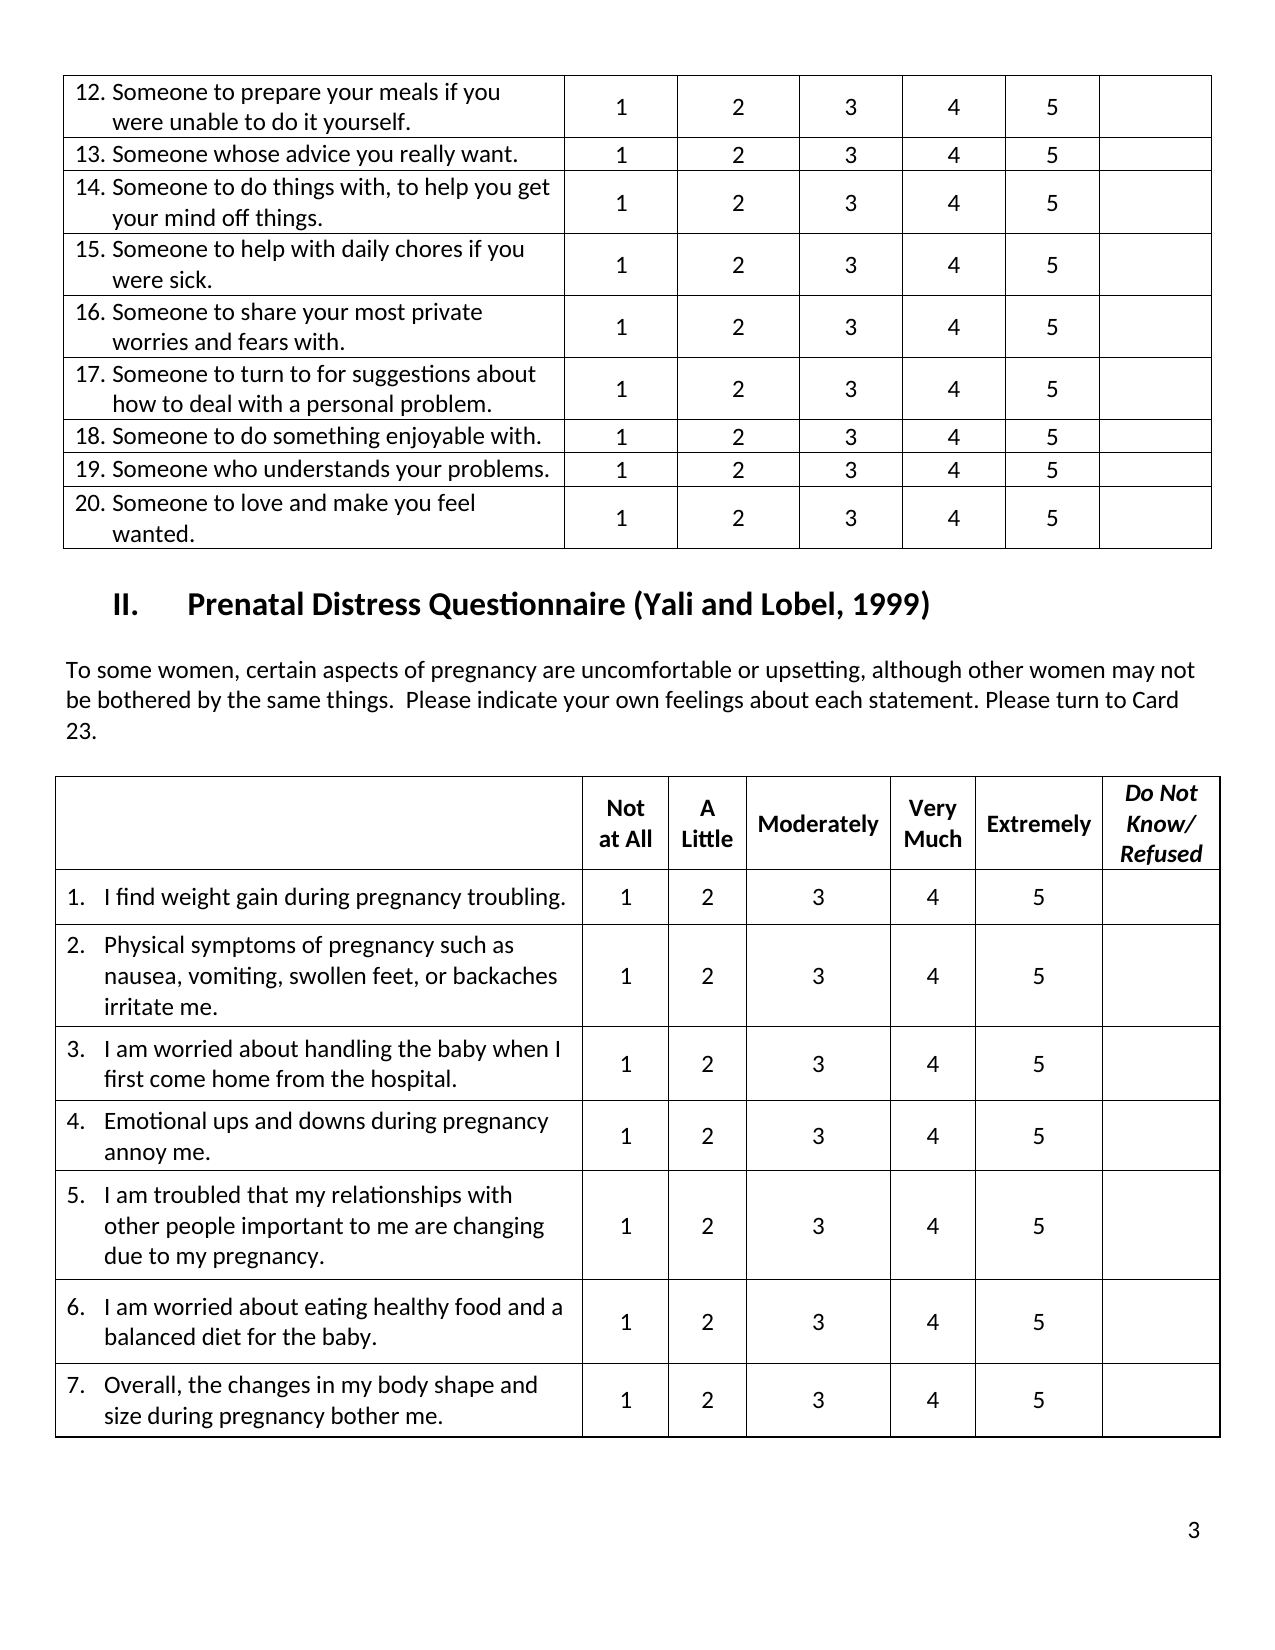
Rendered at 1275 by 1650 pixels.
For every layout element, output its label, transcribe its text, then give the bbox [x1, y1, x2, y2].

table_cell Someone to do things with, to help you get your mind off things. [64, 171, 564, 232]
table_cell 3 [747, 1027, 890, 1100]
table_cell 1 [565, 420, 677, 452]
table_cell 4 [903, 296, 1005, 357]
table_cell 4 [891, 1280, 975, 1362]
table_cell [1103, 1364, 1219, 1436]
table_cell 5 [976, 1171, 1102, 1279]
table_cell 3 [800, 138, 902, 170]
table_cell I am troubled that my relationships with other people important to me are changing due to my pregnancy. [56, 1171, 582, 1279]
table_cell 2 [669, 870, 746, 924]
table_cell 5 [1006, 296, 1099, 357]
table_cell 4 [891, 1027, 975, 1100]
table_cell 3 [800, 358, 902, 419]
table_cell I am worried about handling the baby when I first come home from the hospital. [56, 1027, 582, 1100]
table_cell 2 [669, 1171, 746, 1279]
table_cell 4 [891, 1101, 975, 1170]
table_cell 5 [1006, 453, 1099, 486]
table_cell 4 [903, 138, 1005, 170]
table_cell 5 [1006, 234, 1099, 294]
table_cell [1103, 1171, 1219, 1279]
table_cell [1100, 358, 1211, 419]
table_header A Little [669, 777, 746, 869]
table_cell 5 [1006, 76, 1099, 137]
table_cell 1 [565, 358, 677, 419]
table_header Moderately [747, 777, 890, 869]
table_cell 4 [903, 171, 1005, 232]
table_cell [1100, 420, 1211, 452]
table_cell 1 [583, 1280, 668, 1362]
table_cell [1103, 1280, 1219, 1362]
table_cell I am worried about eating healthy food and a balanced diet for the baby. [56, 1280, 582, 1362]
table_cell 5 [976, 1027, 1102, 1100]
table_cell [1100, 296, 1211, 357]
table_cell 3 [747, 1364, 890, 1436]
table_cell 1 [583, 925, 668, 1026]
table_cell Emotional ups and downs during pregnancy annoy me. [56, 1101, 582, 1170]
table_cell 2 [678, 296, 799, 357]
table_cell 4 [903, 420, 1005, 452]
table_cell Someone to love and make you feel wanted. [64, 487, 564, 548]
table_cell [1103, 925, 1219, 1026]
table_cell 2 [669, 1101, 746, 1170]
table_cell 2 [678, 453, 799, 486]
list Prenatal Distress Questionnaire (Yali and Lobel, 1999) [112, 583, 1200, 623]
table_cell 1 [565, 296, 677, 357]
table_cell 3 [800, 487, 902, 548]
table_cell 5 [976, 1101, 1102, 1170]
table_cell 2 [678, 358, 799, 419]
table_cell 1 [565, 76, 677, 137]
table_header [56, 777, 582, 869]
table_cell 2 [678, 420, 799, 452]
table_cell 5 [976, 1364, 1102, 1436]
table_cell 4 [903, 487, 1005, 548]
table_cell 4 [891, 870, 975, 924]
table_cell 2 [678, 487, 799, 548]
table_cell 4 [891, 1364, 975, 1436]
table_cell Someone whose advice you really want. [64, 138, 564, 170]
table_cell 2 [678, 171, 799, 232]
table_cell [1100, 487, 1211, 548]
table_cell [1100, 138, 1211, 170]
table_cell 2 [669, 1280, 746, 1362]
table_cell 1 [583, 1101, 668, 1170]
table_cell 4 [903, 453, 1005, 486]
table_cell 3 [800, 171, 902, 232]
table_cell 5 [1006, 138, 1099, 170]
table_cell 3 [800, 420, 902, 452]
table_cell [1103, 1101, 1219, 1170]
table_cell 5 [976, 1280, 1102, 1362]
table_cell 1 [583, 870, 668, 924]
table_cell 3 [747, 870, 890, 924]
table_cell 2 [669, 925, 746, 1026]
table_cell 1 [583, 1364, 668, 1436]
table_cell 3 [800, 234, 902, 294]
table_cell 1 [565, 234, 677, 294]
table_cell 2 [669, 1027, 746, 1100]
table_cell [1100, 453, 1211, 486]
table_cell Overall, the changes in my body shape and size during pregnancy bother me. [56, 1364, 582, 1436]
table_cell 5 [1006, 420, 1099, 452]
table_cell 1 [565, 453, 677, 486]
table_cell I find weight gain during pregnancy troubling. [56, 870, 582, 924]
table_cell [1103, 870, 1219, 924]
table_cell 2 [678, 76, 799, 137]
table_cell Someone to do something enjoyable with. [64, 420, 564, 452]
table_cell 5 [1006, 487, 1099, 548]
table_cell Someone to help with daily chores if you were sick. [64, 234, 564, 294]
table_cell [1103, 1027, 1219, 1100]
table_header Do Not Know/ Refused [1103, 777, 1219, 869]
table_cell 4 [903, 234, 1005, 294]
text To some women, certain aspects of pregnancy are uncomfortable or upsetting, although other women may not be bothered by the same things. Please indicate your own feelings about each statement. Please turn to Card 23. [66, 654, 1200, 746]
table_cell 4 [903, 358, 1005, 419]
table_cell 3 [747, 925, 890, 1026]
table_cell Someone who understands your problems. [64, 453, 564, 486]
table_cell 5 [976, 870, 1102, 924]
table_cell 3 [800, 453, 902, 486]
table_cell 5 [1006, 171, 1099, 232]
table_cell Someone to share your most private worries and fears with. [64, 296, 564, 357]
table_cell Someone to turn to for suggestions about how to deal with a personal problem. [64, 358, 564, 419]
table_cell 5 [976, 925, 1102, 1026]
table_cell 3 [747, 1171, 890, 1279]
table_cell 2 [669, 1364, 746, 1436]
table_cell Physical symptoms of pregnancy such as nausea, vomiting, swollen feet, or backaches irritate me. [56, 925, 582, 1026]
table_cell 1 [583, 1027, 668, 1100]
table_header Extremely [976, 777, 1102, 869]
table_cell 3 [800, 76, 902, 137]
table_cell 3 [747, 1101, 890, 1170]
table_cell 1 [583, 1171, 668, 1279]
table_cell 2 [678, 138, 799, 170]
table_cell 4 [891, 1171, 975, 1279]
table_cell [1100, 76, 1211, 137]
table_cell [1100, 234, 1211, 294]
table_cell 4 [903, 76, 1005, 137]
table_cell 5 [1006, 358, 1099, 419]
table_cell [1100, 171, 1211, 232]
table_cell 3 [747, 1280, 890, 1362]
table_cell Someone to prepare your meals if you were unable to do it yourself. [64, 76, 564, 137]
table_cell 1 [565, 138, 677, 170]
table_cell 1 [565, 171, 677, 232]
table_cell 4 [891, 925, 975, 1026]
table_cell 1 [565, 487, 677, 548]
table_header Very Much [891, 777, 975, 869]
table_header Not at All [583, 777, 668, 869]
table_cell 2 [678, 234, 799, 294]
table_cell 3 [800, 296, 902, 357]
